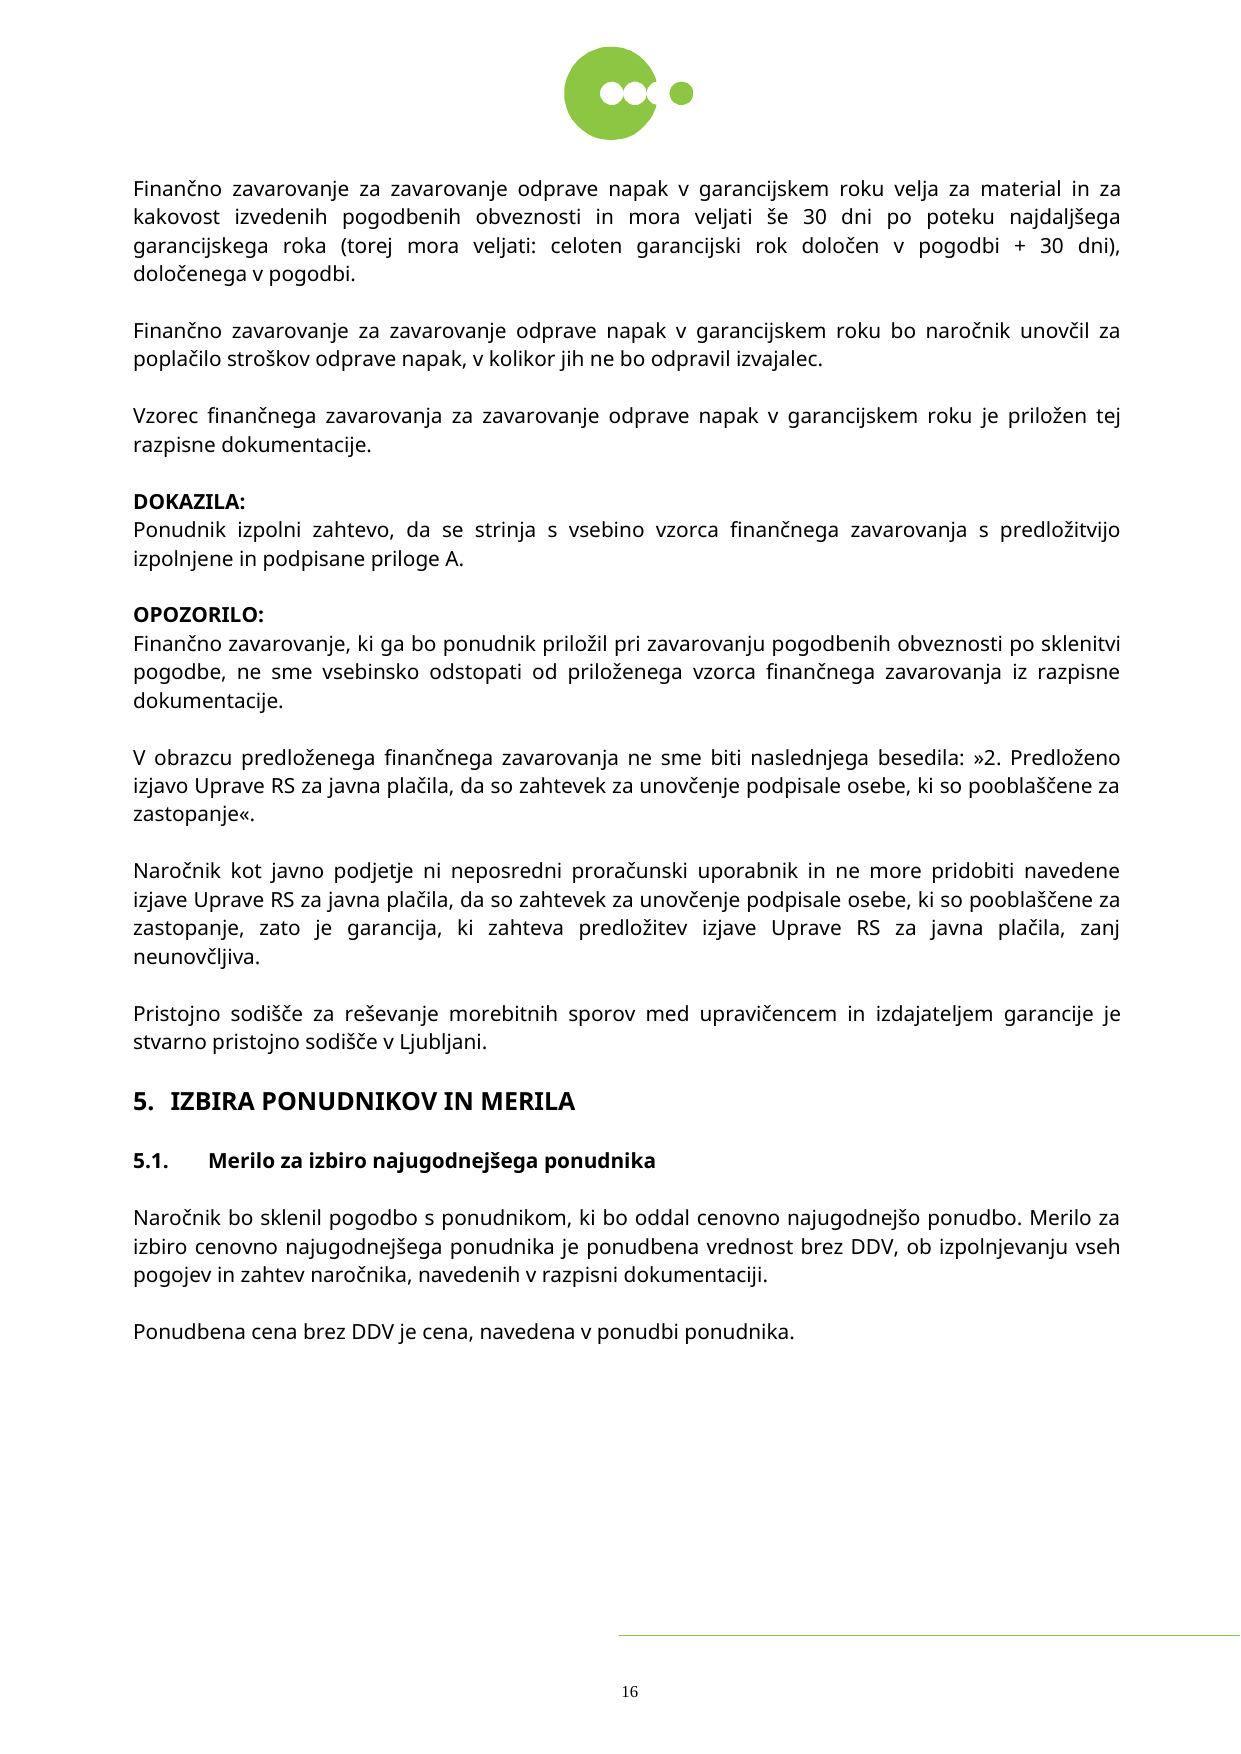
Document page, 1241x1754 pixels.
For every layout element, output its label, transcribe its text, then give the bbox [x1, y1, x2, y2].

text DOKAZILA: [133, 487, 1122, 515]
list IZBIRA PONUDNIKOV IN MERILA [133, 1084, 1122, 1118]
list Merilo za izbiro najugodnejšega ponudnika [133, 1146, 1122, 1175]
text Ponudbena cena brez DDV je cena, navedena v ponudbi ponudnika. [133, 1317, 1122, 1346]
text Finančno zavarovanje za zavarovanje odprave napak v garancijskem roku velja za material in za kakovost izvedenih pogodbenih obveznosti in mora veljati še 30 dni po poteku najdaljšega garancijskega roka (torej mora veljati: celoten garancijski rok določen v pogodbi + 30 dni), določenega v pogodbi. [133, 174, 1122, 288]
text Pristojno sodišče za reševanje morebitnih sporov med upravičencem in izdajateljem garancije je stvarno pristojno sodišče v Ljubljani. [133, 999, 1122, 1056]
text Naročnik kot javno podjetje ni neposredni proračunski uporabnik in ne more pridobiti navedene izjave Uprave RS za javna plačila, da so zahtevek za unovčenje podpisale osebe, ki so pooblaščene za zastopanje, zato je garancija, ki zahteva predložitev izjave Uprave RS za javna plačila, zanj neunovčljiva. [133, 856, 1122, 970]
text Finančno zavarovanje, ki ga bo ponudnik priložil pri zavarovanju pogodbenih obveznosti po sklenitvi pogodbe, ne sme vsebinsko odstopati od priloženega vzorca finančnega zavarovanja iz razpisne dokumentacije. [133, 629, 1122, 714]
text Finančno zavarovanje za zavarovanje odprave napak v garancijskem roku bo naročnik unovčil za poplačilo stroškov odprave napak, v kolikor jih ne bo odpravil izvajalec. [133, 316, 1122, 373]
text Naročnik bo sklenil pogodbo s ponudnikom, ki bo oddal cenovno najugodnejšo ponudbo. Merilo za izbiro cenovno najugodnejšega ponudnika je ponudbena vrednost brez DDV, ob izpolnjevanju vseh pogojev in zahtev naročnika, navedenih v razpisni dokumentaciji. [133, 1203, 1122, 1289]
text V obrazcu predloženega finančnega zavarovanja ne sme biti naslednjega besedila: »2. Predloženo izjavo Uprave RS za javna plačila, da so zahtevek za unovčenje podpisale osebe, ki so pooblaščene za zastopanje«. [133, 743, 1122, 828]
text Vzorec finančnega zavarovanja za zavarovanje odprave napak v garancijskem roku je priložen tej razpisne dokumentacije. [133, 401, 1122, 458]
text OPOZORILO: [133, 601, 1122, 629]
text Ponudnik izpolni zahtevo, da se strinja s vsebino vzorca finančnega zavarovanja s predložitvijo izpolnjene in podpisane priloge A. [133, 515, 1122, 572]
